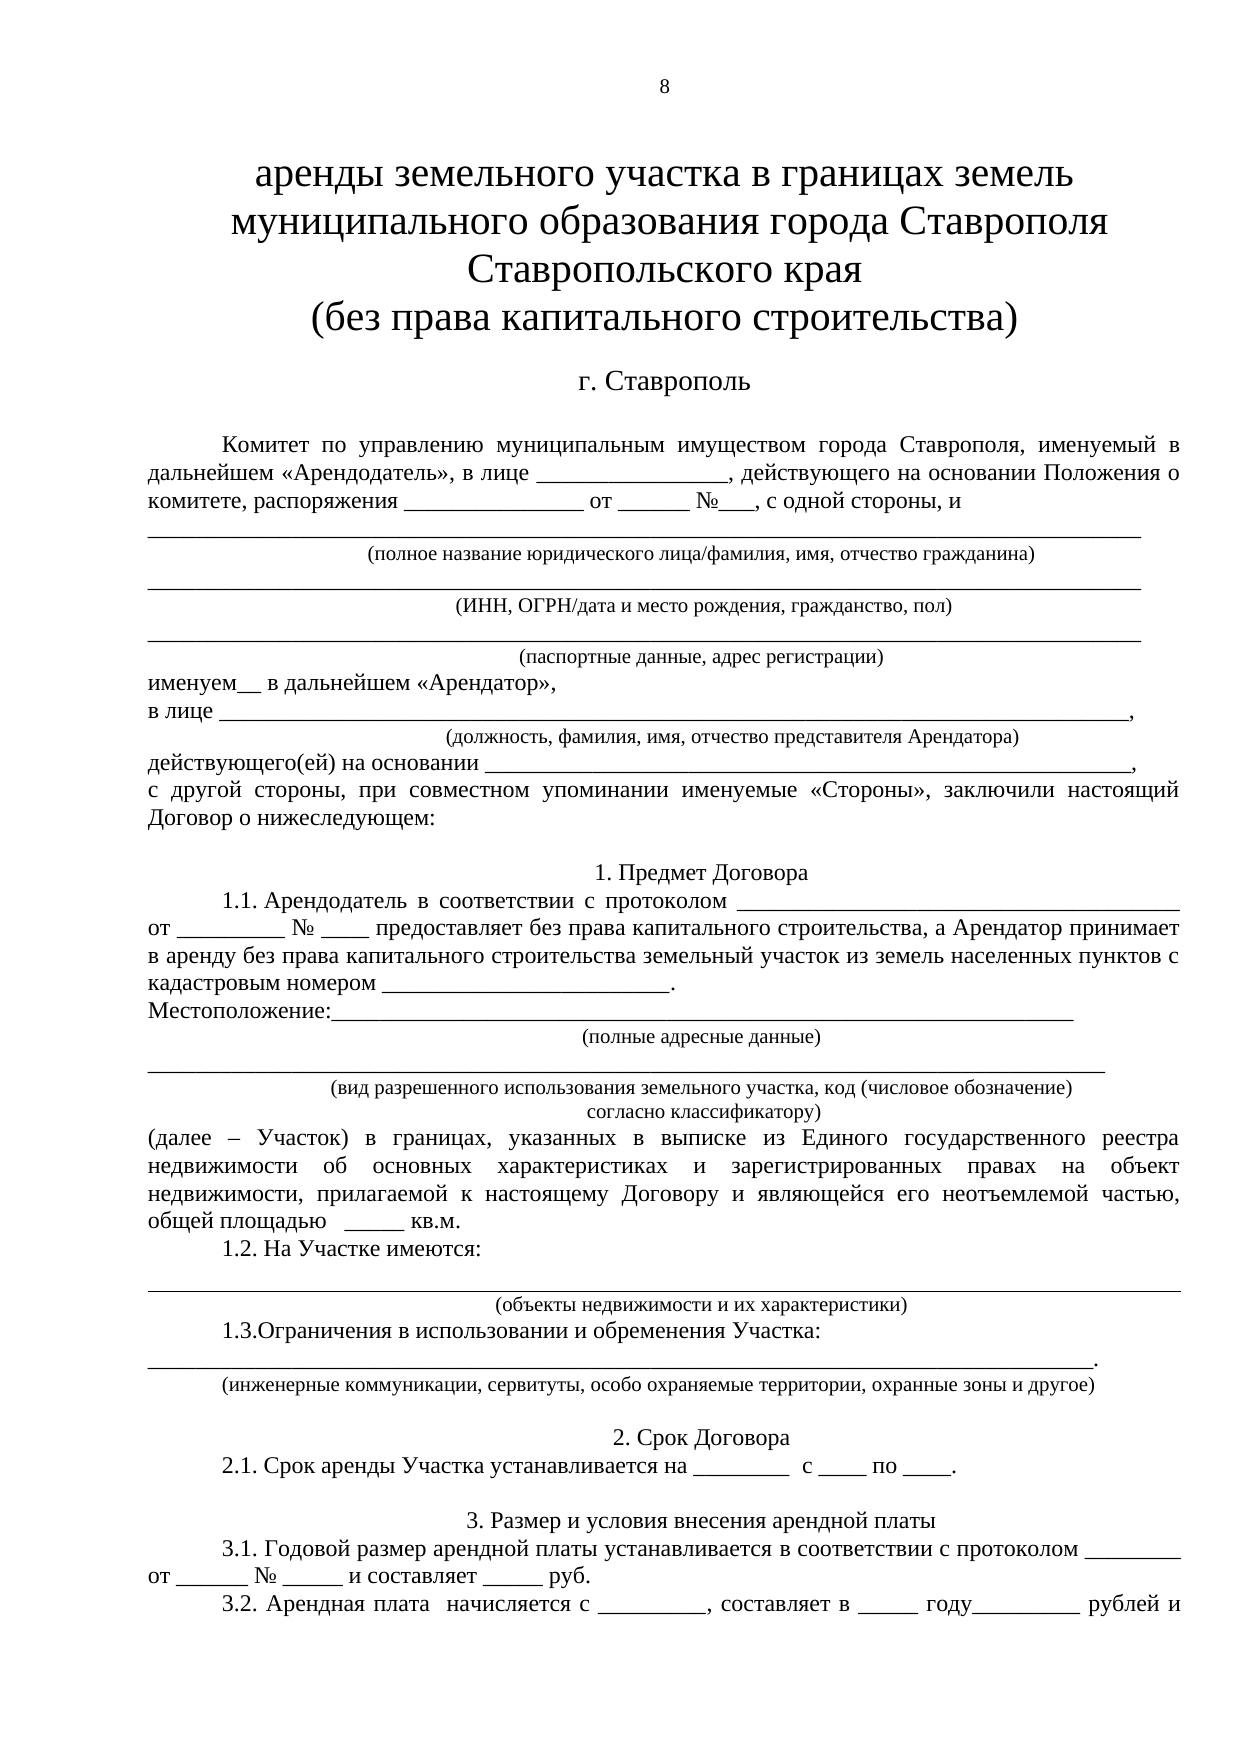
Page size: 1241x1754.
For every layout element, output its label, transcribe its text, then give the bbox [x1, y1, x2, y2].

text 2. Срок Договора [148, 1423, 1181, 1451]
text 1.3.Ограничения в использовании и обременения Участка: [148, 1316, 1181, 1344]
text 2.1. Срок аренды Участка устанавливается на ________ с ____ по ____. [148, 1451, 1181, 1478]
text 1.2. На Участке имеются: [148, 1234, 1181, 1261]
text именуем__ в дальнейшем «Арендатор», [148, 668, 1181, 696]
text (объекты недвижимости и их характеристики) [148, 1292, 1181, 1316]
text (полное название юридического лица/фамилия, имя, отчество гражданина) [148, 541, 1181, 565]
text ___________________________________________________________________________________ [148, 565, 1181, 593]
text (без права капитального строительства) [148, 291, 1181, 339]
text г. Ставрополь [148, 363, 1181, 397]
text действующего(ей) на основании ______________________________________________________,, [148, 748, 1181, 775]
text 3.1. Годовой размер арендной платы устанавливается в соответствии с протоколом ________ от ______ № _____ и составляет _____ руб. [148, 1533, 1181, 1589]
text (полные адресные данные) [148, 1024, 1181, 1048]
text ________________________________________________________________________________ [148, 1048, 1181, 1075]
text ___________________________________________________________________________________ [148, 617, 1181, 644]
text Местоположение:______________________________________________________________ [148, 996, 1181, 1024]
text ___________________________________________________________________________________ [148, 513, 1181, 541]
text с другой стороны, при совместном упоминании именуемые «Стороны», заключили настоящий Договор о нижеследующем: [148, 775, 1181, 830]
text 3. Размер и условия внесения арендной платы [148, 1506, 1181, 1533]
text (инженерные коммуникации, сервитуты, особо охраняемые территории, охранные зоны и другое) [148, 1371, 1181, 1396]
text муниципального образования города Ставрополя Ставропольского края [148, 196, 1181, 291]
text (паспортные данные, адрес регистрации) [148, 644, 1181, 668]
text _______________________________________________________________________________. [148, 1344, 1181, 1371]
text 1. Предмет Договора [148, 858, 1181, 886]
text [148, 1589, 1181, 1616]
text аренды земельного участка в границах земель [148, 148, 1181, 196]
text 1.1. Арендодатель в соответствии с протоколом _____________________________________ от _________ № ____ предоставляет без права капитального строительства, а Арендатор принимает в аренду без права капитального строительства земельный участок из земель населенных пунктов с кадастровым номером ________________________. [148, 886, 1181, 996]
text (ИНН, ОГРН/дата и место рождения, гражданство, пол) [148, 593, 1181, 617]
text согласно классификатору) [148, 1099, 1181, 1123]
text (вид разрешенного использования земельного участка, код (числовое обозначение) [148, 1075, 1181, 1099]
text (далее – Участок) в границах, указанных в выписке из Единого государственного реестра недвижимости об основных характеристиках и зарегистрированных правах на объект недвижимости, прилагаемой к настоящему Договору и являющейся его неотъемлемой частью, общей площадью _____ кв.м. [148, 1123, 1181, 1234]
text в лице ____________________________________________________________________________,, [148, 696, 1181, 723]
text Комитет по управлению муниципальным имуществом города Ставрополя, именуемый в дальнейшем «Арендодатель», в лице ________________, действующего на основании Положения о комитете, распоряжения _______________ от ______ №___, с одной стороны, и [148, 431, 1181, 513]
text (должность, фамилия, имя, отчество представителя Арендатора) [148, 723, 1181, 748]
